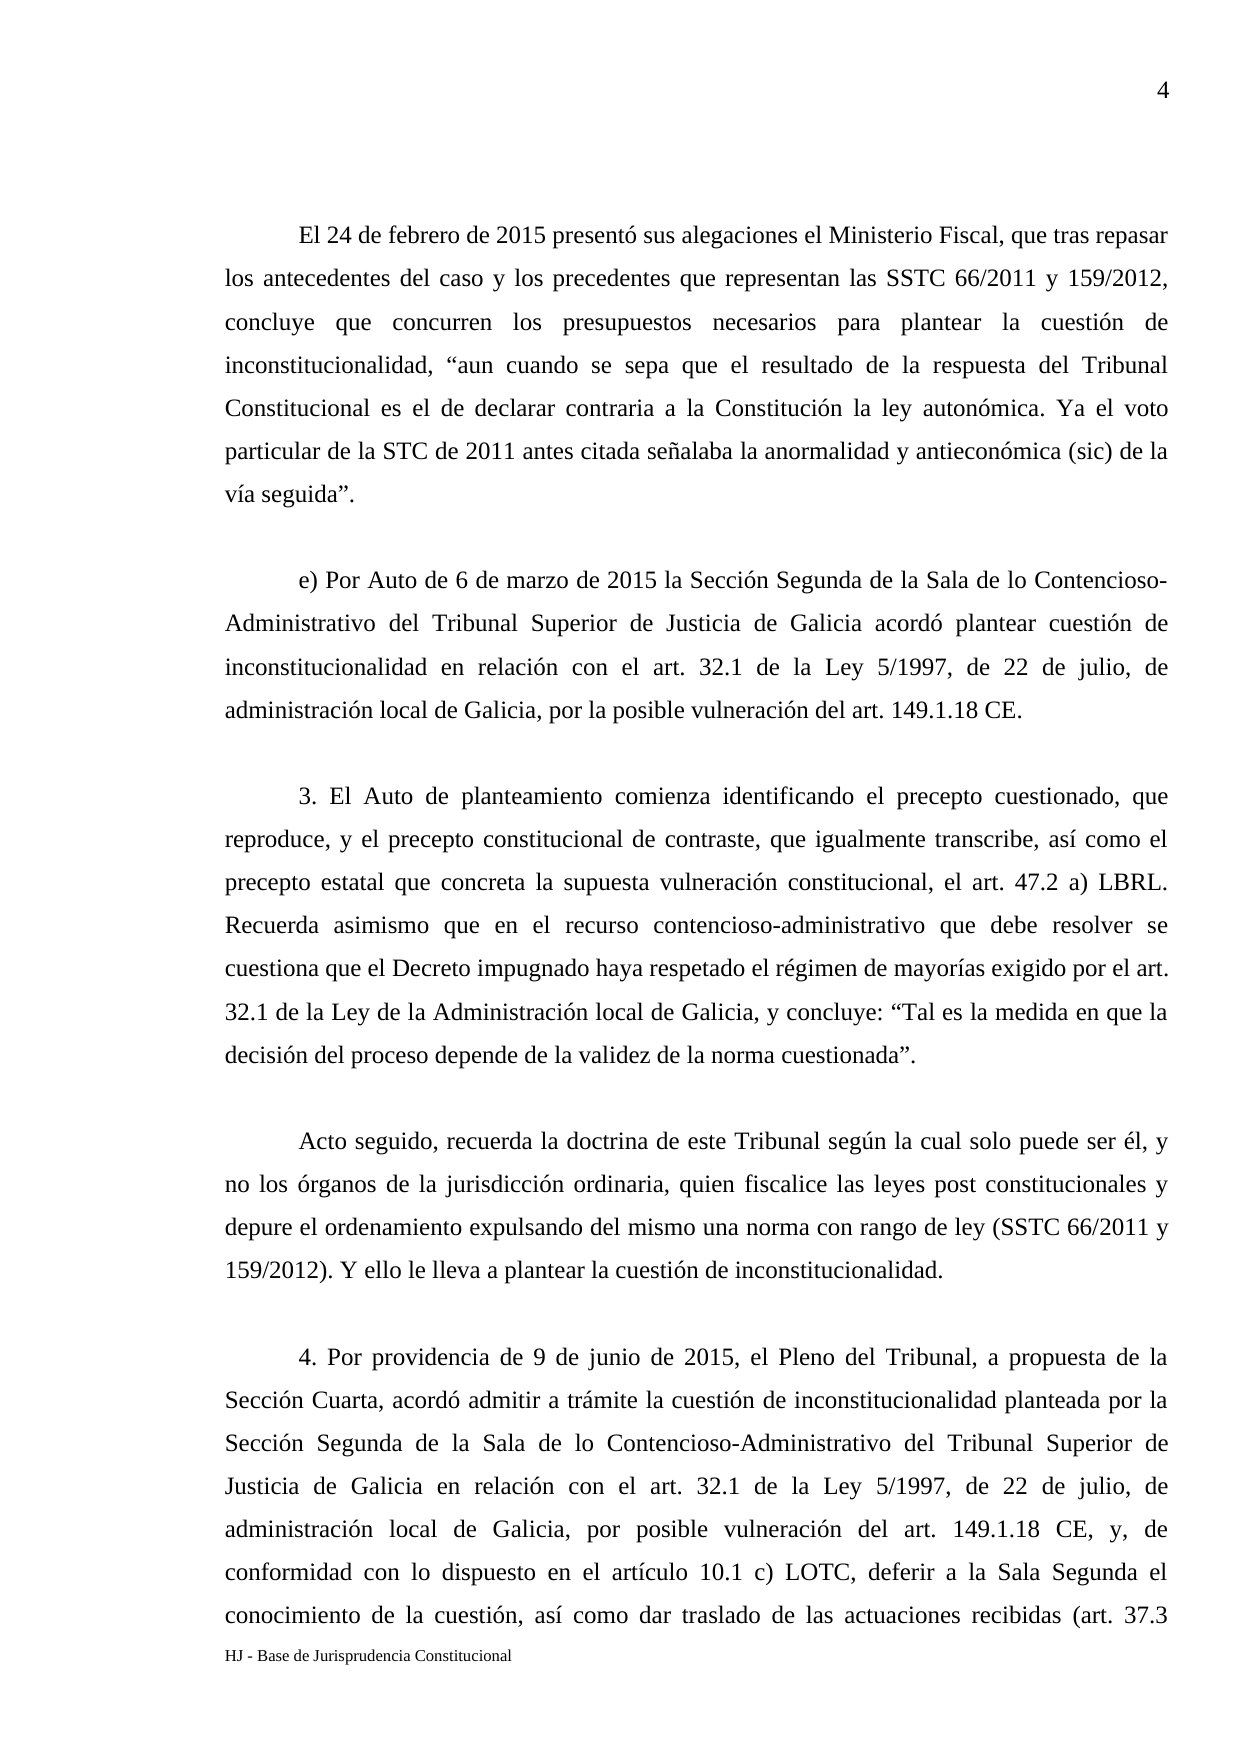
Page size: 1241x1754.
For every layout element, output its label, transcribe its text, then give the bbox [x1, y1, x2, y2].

text 3. El Auto de planteamiento comienza identificando el precepto cuestionado, que reproduce, y el precepto constitucional de contraste, que igualmente transcribe, así como el precepto estatal que concreta la supuesta vulneración constitucional, el art. 47.2 a) LBRL. Recuerda asimismo que en el recurso contencioso-administrativo que debe resolver se cuestiona que el Decreto impugnado haya respetado el régimen de mayorías exigido por el art. 32.1 de la Ley de la Administración local de Galicia, y concluye: “Tal es la medida en que la decisión del proceso depende de la validez de la norma cuestionada”. [224, 781, 1169, 1068]
text El 24 de febrero de 2015 presentó sus alegaciones el Ministerio Fiscal, que tras repasar los antecedentes del caso y los precedentes que representan las SSTC 66/2011 y 159/2012, concluye que concurren los presupuestos necesarios para plantear la cuestión de inconstitucionalidad, “aun cuando se sepa que el resultado de la respuesta del Tribunal Constitucional es el de declarar contraria a la Constitución la ley autonómica. Ya el voto particular de la STC de 2011 antes citada señalaba la anormalidad y antieconómica (sic) de la vía seguida”. [224, 220, 1169, 508]
text Acto seguido, recuerda la doctrina de este Tribunal según la cual solo puede ser él, y no los órganos de la jurisdicción ordinaria, quien fiscalice las leyes post constitucionales y depure el ordenamiento expulsando del mismo una norma con rango de ley (SSTC 66/2011 y 159/2012). Y ello le lleva a plantear la cuestión de inconstitucionalidad. [224, 1126, 1169, 1284]
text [224, 1342, 1169, 1629]
text e) Por Auto de 6 de marzo de 2015 la Sección Segunda de la Sala de lo Contencioso-Administrativo del Tribunal Superior de Justicia de Galicia acordó plantear cuestión de inconstitucionalidad en relación con el art. 32.1 de la Ley 5/1997, de 22 de julio, de administración local de Galicia, por la posible vulneración del art. 149.1.18 CE. [224, 565, 1169, 723]
